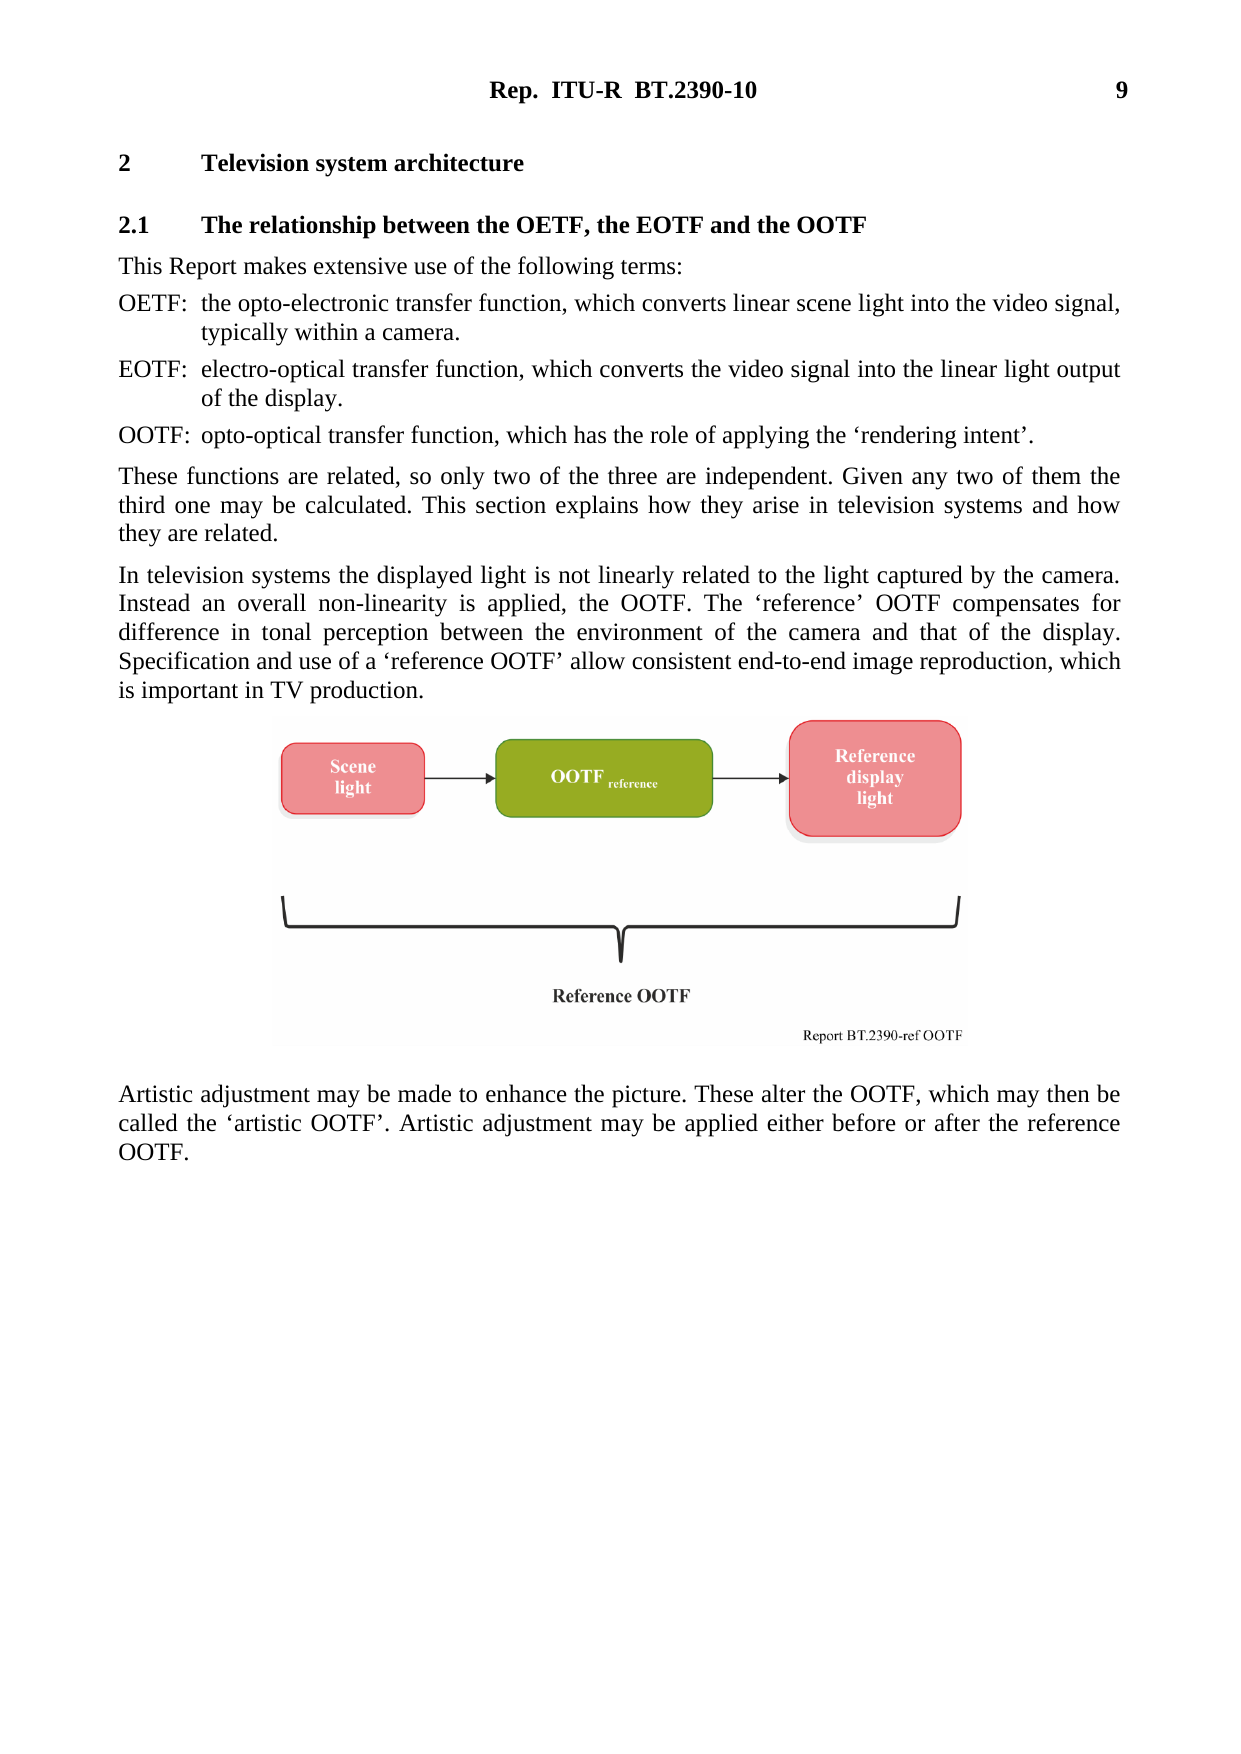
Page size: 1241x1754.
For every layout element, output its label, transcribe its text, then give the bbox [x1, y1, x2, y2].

subtitle 2.1 The relationship between the OETF, the EOTF and the OOTF [118, 210, 1122, 238]
title Artistic adjustment may be made to enhance the picture. These alter the OOTF, which may then be called the ‘artistic OOTF’. Artistic adjustment may be applied either before or after the reference OOTF. [118, 1079, 1122, 1166]
text This Report makes extensive use of the following terms: [118, 251, 1122, 280]
text EOTF: electro-optical transfer function, which converts the video signal into the linear light output of the display. [118, 354, 1122, 411]
text In television systems the displayed light is not linearly related to the light captured by the camera. Instead an overall non-linearity is applied, the OOTF. The ‘reference’ OOTF compensates for difference in tonal perception between the environment of the camera and that of the display. Specification and use of a ‘reference OOTF’ allow consistent end-to-end image reproduction, which is important in TV production. [118, 560, 1122, 703]
subtitle 2 Television system architecture [118, 148, 1122, 176]
picture [272, 716, 968, 1046]
text OOTF: opto-optical transfer function, which has the role of applying the ‘rendering intent’. [118, 420, 1122, 448]
text OETF: the opto-electronic transfer function, which converts linear scene light into the video signal, typically within a camera. [118, 288, 1122, 346]
text These functions are related, so only two of the three are independent. Given any two of them the third one may be calculated. This section explains how they arise in television systems and how they are related. [118, 461, 1122, 547]
